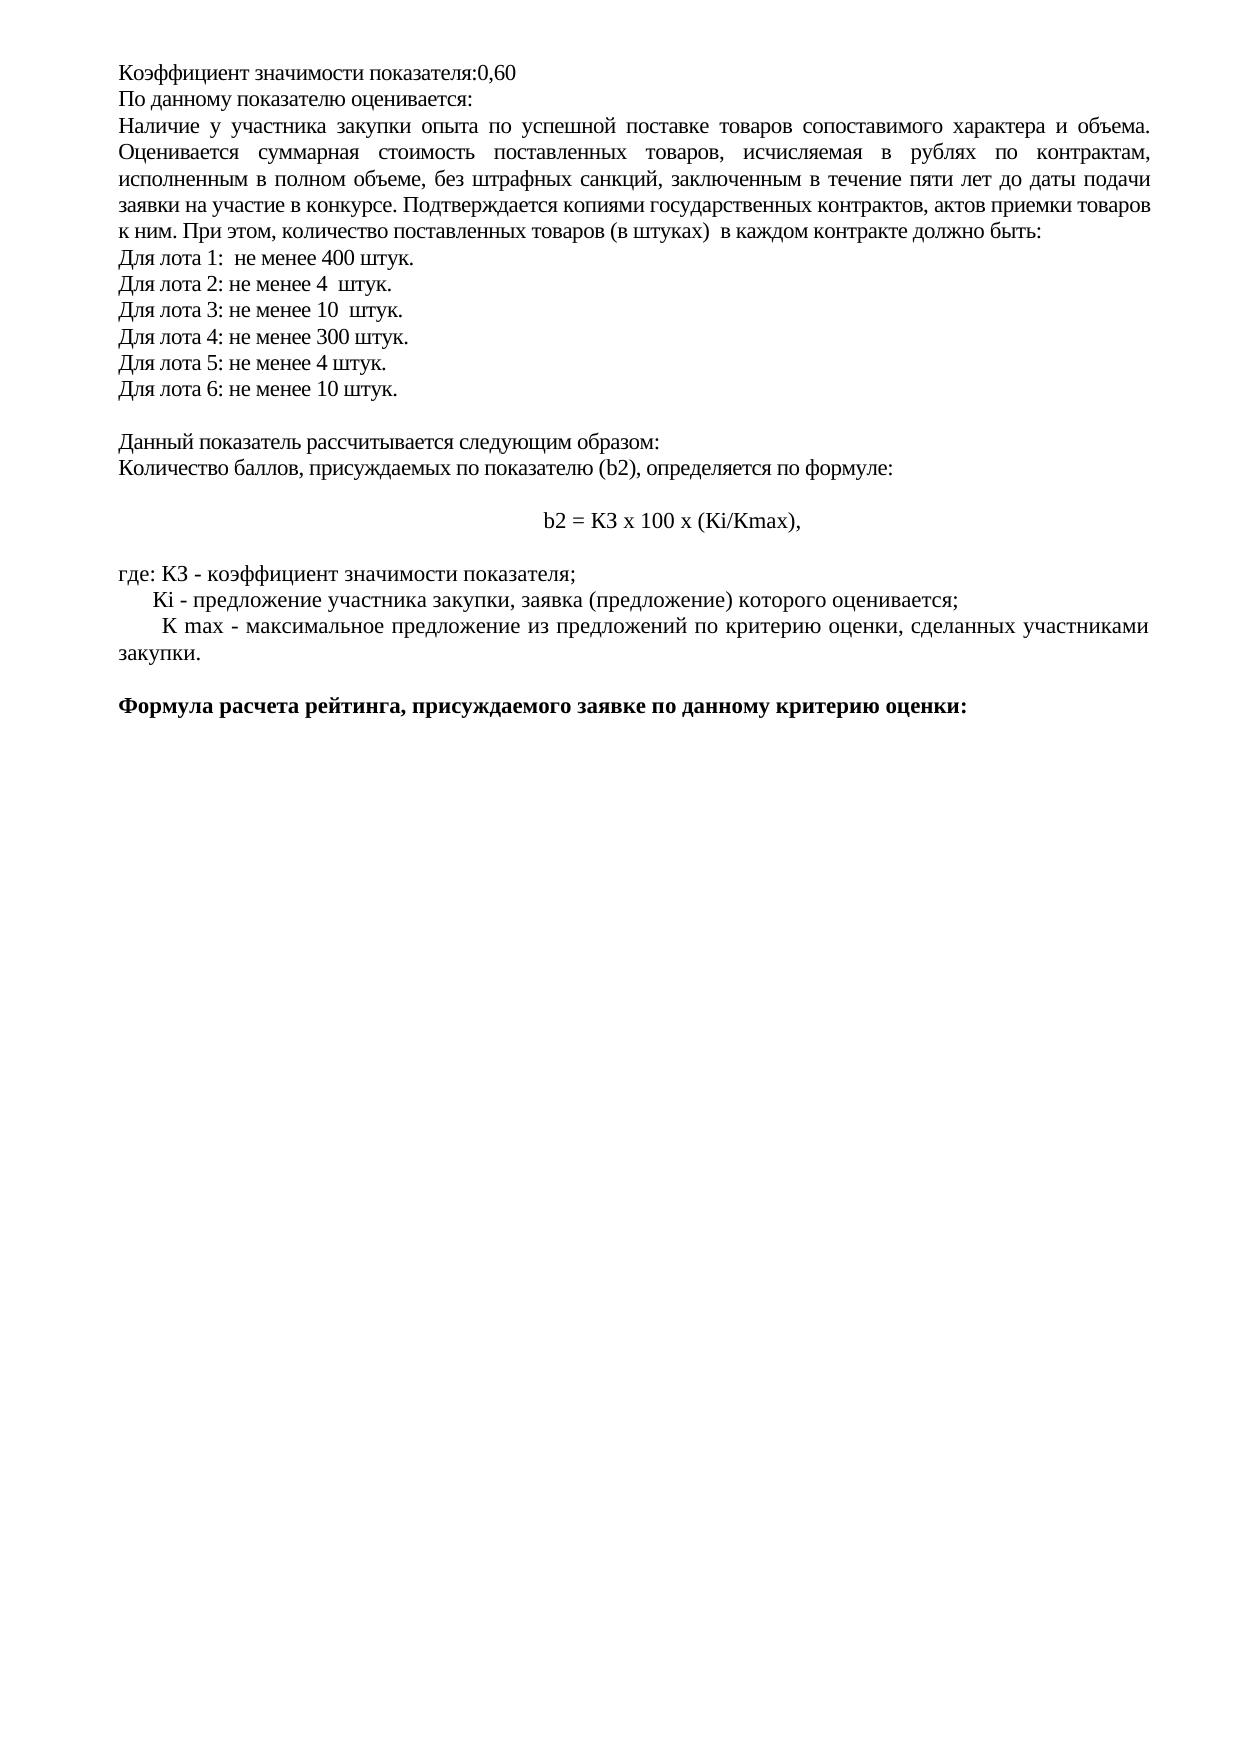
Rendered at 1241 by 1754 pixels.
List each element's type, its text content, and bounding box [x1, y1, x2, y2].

text Для лота 2: не менее 4 штук. [118, 270, 1152, 296]
text Для лота 5: не менее 4 штук. [118, 349, 1152, 375]
text К max - максимальное предложение из предложений по критерию оценки, сделанных участниками закупки. [118, 613, 1152, 665]
text Для лота 4: не менее 300 штук. [118, 323, 1152, 349]
text По данному показателю оценивается: [118, 86, 1152, 112]
text b2 = КЗ х 100 х (Кi/Кmax), [118, 507, 1152, 533]
text Наличие у участника закупки опыта по успешной поставке товаров сопоставимого характера и объема. Оценивается суммарная стоимость поставленных товаров, исчисляемая в рублях по контрактам, исполненным в полном объеме, без штрафных санкций, заключенным в течение пяти лет до даты подачи заявки на участие в конкурсе. Подтверждается копиями государственных контрактов, актов приемки товаров к ним. При этом, количество поставленных товаров (в штуках) в каждом контракте должно быть: [118, 112, 1152, 244]
text Данный показатель рассчитывается следующим образом: [118, 428, 1152, 454]
text Для лота 3: не менее 10 штук. [118, 296, 1152, 323]
text Количество баллов, присуждаемых по показателю (b2), определяется по формуле: [118, 454, 1152, 481]
text где: КЗ - коэффициент значимости показателя; [118, 560, 1152, 586]
text Формула расчета рейтинга, присуждаемого заявке по данному критерию оценки: [118, 692, 1152, 718]
text Кi - предложение участника закупки, заявка (предложение) которого оценивается; [118, 586, 1152, 613]
text Для лота 1: не менее 400 штук. [118, 244, 1152, 270]
text Для лота 6: не менее 10 штук. [118, 375, 1152, 402]
text Коэффициент значимости показателя:0,60 [118, 59, 1152, 86]
